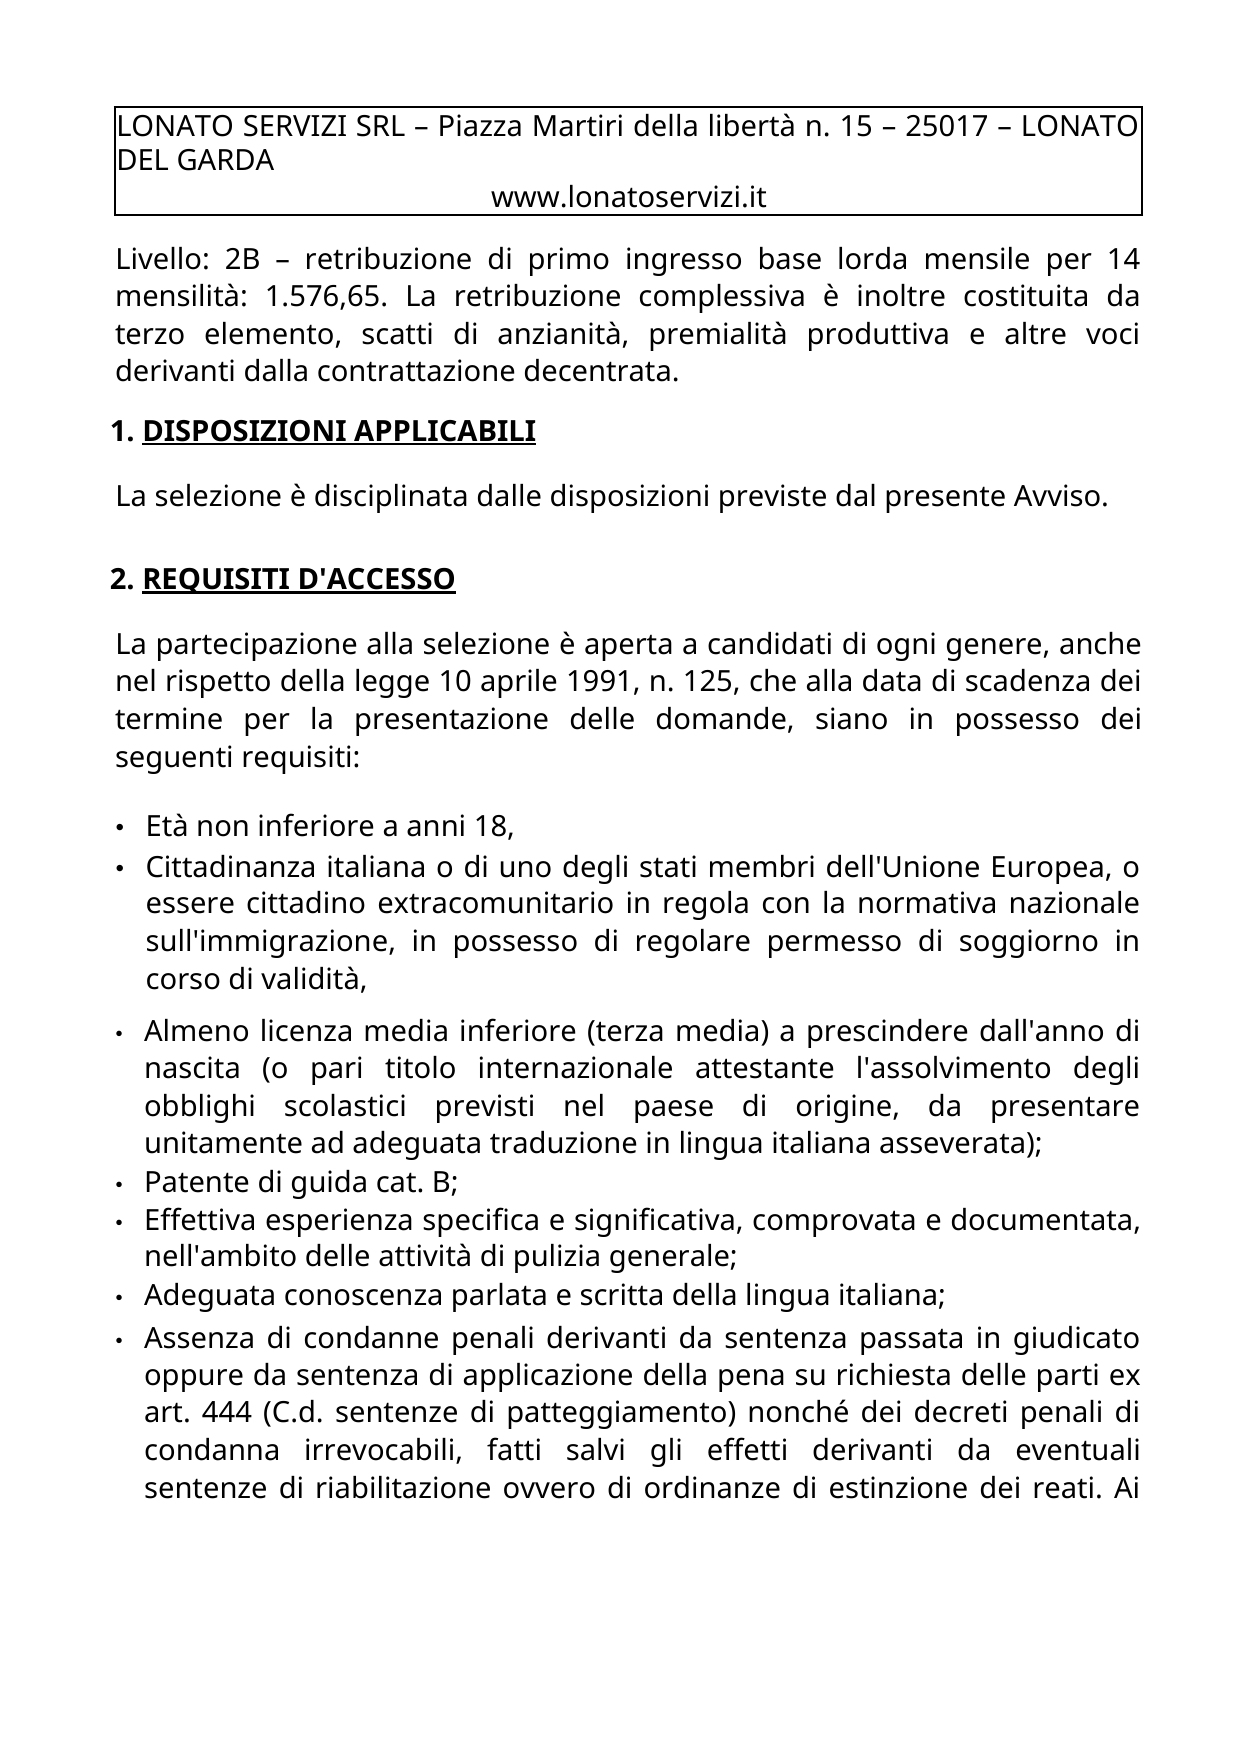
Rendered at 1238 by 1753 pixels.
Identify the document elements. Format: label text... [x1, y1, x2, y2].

list Adeguata conoscenza parlata e scritta della lingua italiana; [115, 1275, 1142, 1313]
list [115, 1318, 1142, 1507]
text La selezione è disciplinata dalle disposizioni previste dal presente Avviso. [115, 477, 1142, 514]
subtitle 2. REQUISITI D'ACCESSO [109, 558, 1187, 598]
text La partecipazione alla selezione è aperta a candidati di ogni genere, anche nel rispetto della legge 10 aprile 1991, n. 125, che alla data di scadenza dei termine per la presentazione delle domande, siano in possesso dei seguenti requisiti: [115, 625, 1143, 776]
subtitle 1. DISPOSIZIONI APPLICABILI [109, 410, 1187, 449]
list Età non inferiore a anni 18, [115, 807, 1142, 844]
list Cittadinanza italiana o di uno degli stati membri dell'Unione Europea, o essere cittadino extracomunitario in regola con la normativa nazionale sull'immigrazione, in possesso di regolare permesso di soggiorno in corso di validità, [115, 847, 1142, 998]
list Patente di guida cat. B; [115, 1162, 1142, 1200]
list Effettiva esperienza specifica e significativa, comprovata e documentata, nell'ambito delle attività di pulizia generale; [115, 1200, 1142, 1275]
text Livello: 2B – retribuzione di primo ingresso base lorda mensile per 14 mensilità: 1.576,65. La retribuzione complessiva è inoltre costituita da terzo elemento, scatti di anzianità, premialità produttiva e altre voci derivanti dalla contrattazione decentrata. [115, 239, 1142, 390]
list Almeno licenza media inferiore (terza media) a prescindere dall'anno di nascita (o pari titolo internazionale attestante l'assolvimento degli obblighi scolastici previsti nel paese di origine, da presentare unitamente ad adeguata traduzione in lingua italiana asseverata); [115, 1012, 1142, 1162]
